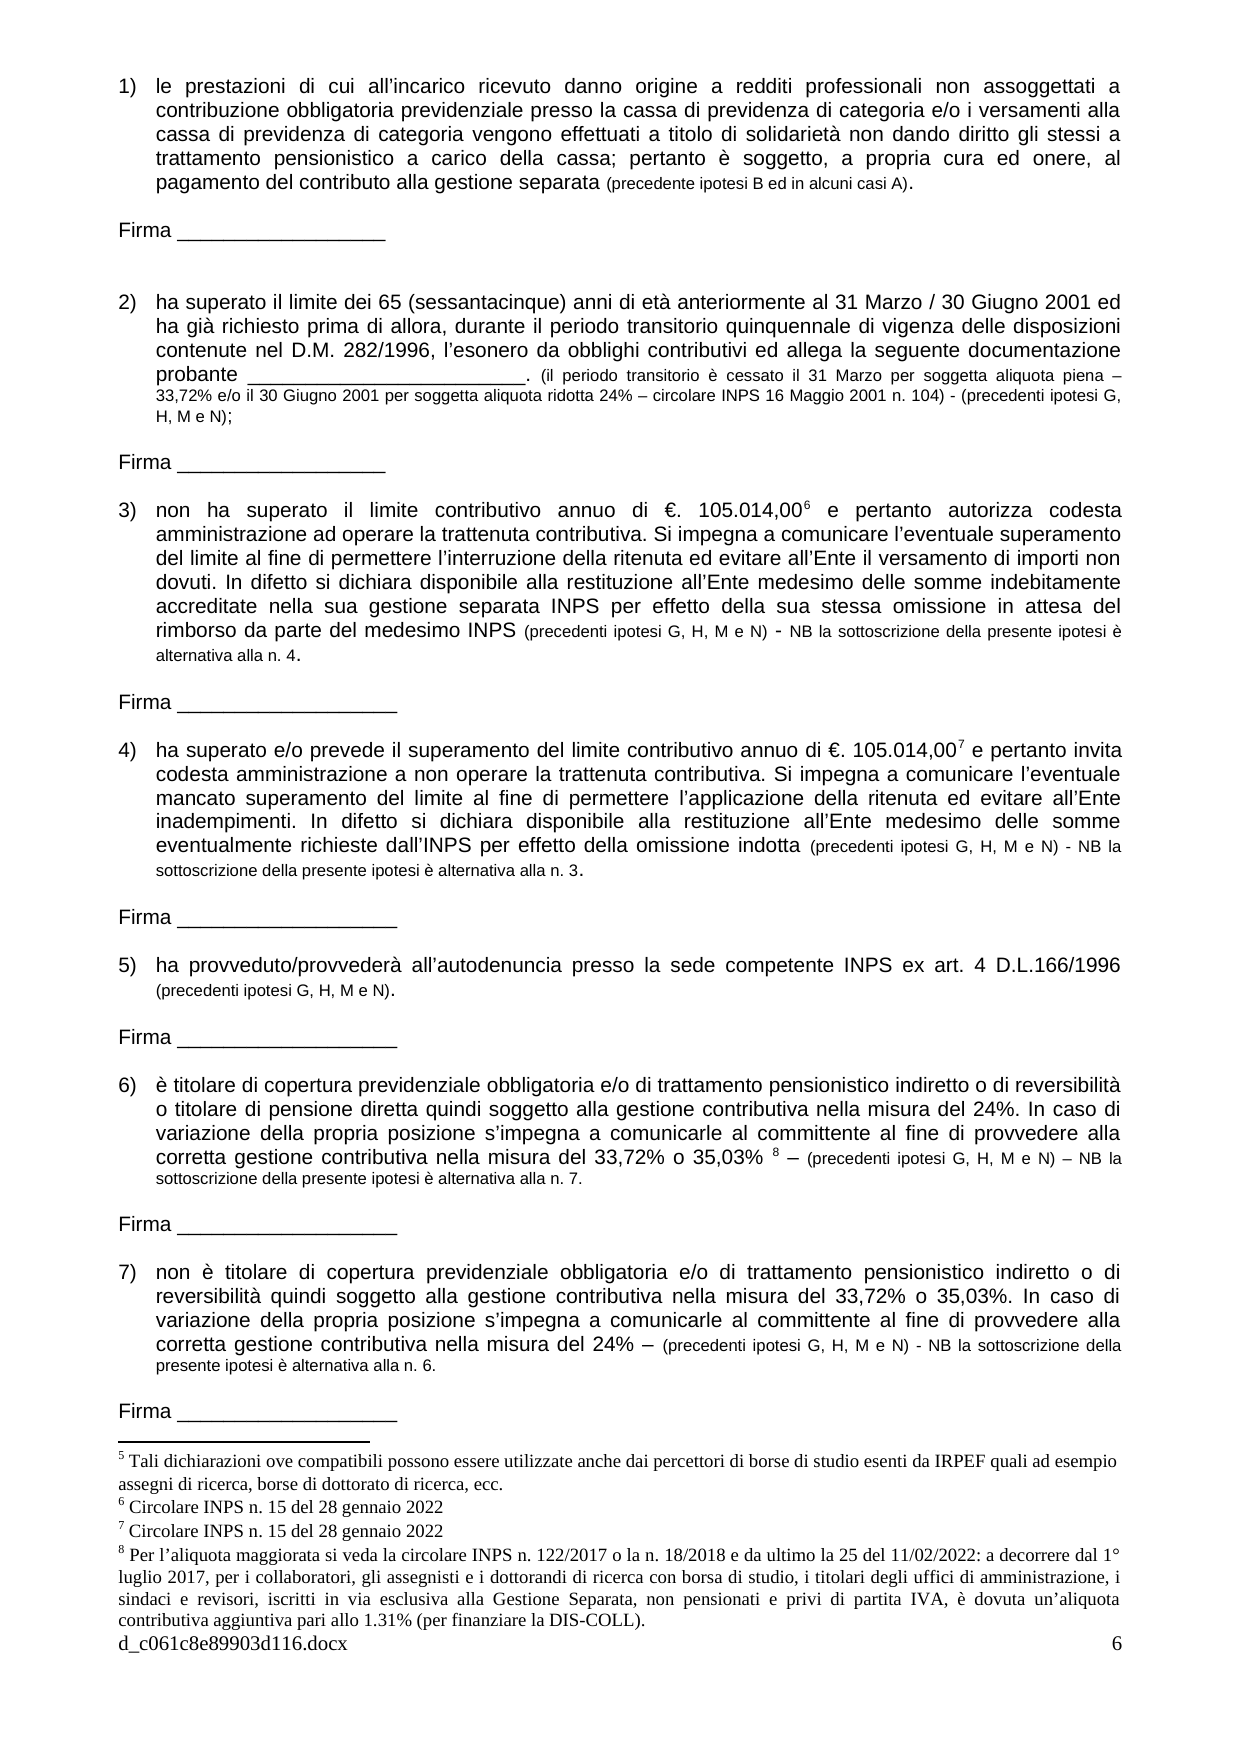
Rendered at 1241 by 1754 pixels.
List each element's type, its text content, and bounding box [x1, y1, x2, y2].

text Firma __________________ [118, 218, 1122, 242]
text Firma ___________________ [118, 689, 1122, 713]
text Firma ___________________ [118, 1212, 1122, 1236]
list ha superato il limite dei 65 (sessantacinque) anni di età anteriormente al 31 Marzo / 30 Giugno 2001 ed ha già richiesto prima di allora, durante il periodo transitorio quinquennale di vigenza delle disposizioni contenute nel D.M. 282/1996, l’esonero da obblighi contributivi ed allega la seguente documentazione probante ________________________. (il periodo transitorio è cessato il 31 Marzo per soggetta aliquota piena – 33,72% e/o il 30 Giugno 2001 per soggetta aliquota ridotta 24% – circolare INPS 16 Maggio 2001 n. 104) - (precedenti ipotesi G, H, M e N); [118, 289, 1122, 426]
text Firma ___________________ [118, 1025, 1122, 1049]
list le prestazioni di cui all’incarico ricevuto danno origine a redditi professionali non assoggettati a contribuzione obbligatoria previdenziale presso la cassa di previdenza di categoria e/o i versamenti alla cassa di previdenza di categoria vengono effettuati a titolo di solidarietà non dando diritto gli stessi a trattamento pensionistico a carico della cassa; pertanto è soggetto, a propria cura ed onere, al pagamento del contributo alla gestione separata (precedente ipotesi B ed in alcuni casi A). [118, 74, 1122, 194]
text Firma ___________________ [118, 1399, 1122, 1423]
list ha superato e/o prevede il superamento del limite contributivo annuo di €. 105.014,00 e pertanto invita codesta amministrazione a non operare la trattenuta contributiva. Si impegna a comunicare l’eventuale mancato superamento del limite al fine di permettere l’applicazione della ritenuta ed evitare all’Ente inadempimenti. In difetto si dichiara disponibile alla restituzione all’Ente medesimo delle somme eventualmente richieste dall’INPS per effetto della omissione indotta (precedenti ipotesi G, H, M e N) - NB la sottoscrizione della presente ipotesi è alternativa alla n. 3. [118, 737, 1122, 881]
list non ha superato il limite contributivo annuo di €. 105.014,00 e pertanto autorizza codesta amministrazione ad operare la trattenuta contributiva. Si impegna a comunicare l’eventuale superamento del limite al fine di permettere l’interruzione della ritenuta ed evitare all’Ente il versamento di importi non dovuti. In difetto si dichiara disponibile alla restituzione all’Ente medesimo delle somme indebitamente accreditate nella sua gestione separata INPS per effetto della sua stessa omissione in attesa del rimborso da parte del medesimo INPS (precedenti ipotesi G, H, M e N) - NB la sottoscrizione della presente ipotesi è alternativa alla n. 4. [118, 498, 1122, 666]
text Firma ___________________ [118, 905, 1122, 929]
text Firma __________________ [118, 450, 1122, 474]
list è titolare di copertura previdenziale obbligatoria e/o di trattamento pensionistico indiretto o di reversibilità o titolare di pensione diretta quindi soggetto alla gestione contributiva nella misura del 24%. In caso di variazione della propria posizione s’impegna a comunicarle al committente al fine di provvedere alla corretta gestione contributiva nella misura del 33,72% o 35,03% – (precedenti ipotesi G, H, M e N) – NB la sottoscrizione della presente ipotesi è alternativa alla n. 7. [118, 1073, 1122, 1188]
list non è titolare di copertura previdenziale obbligatoria e/o di trattamento pensionistico indiretto o di reversibilità quindi soggetto alla gestione contributiva nella misura del 33,72% o 35,03%. In caso di variazione della propria posizione s’impegna a comunicarle al committente al fine di provvedere alla corretta gestione contributiva nella misura del 24% – (precedenti ipotesi G, H, M e N) - NB la sottoscrizione della presente ipotesi è alternativa alla n. 6. [118, 1260, 1122, 1375]
list ha provveduto/provvederà all’autodenuncia presso la sede competente INPS ex art. 4 D.L.166/1996 (precedenti ipotesi G, H, M e N). [118, 953, 1122, 1001]
